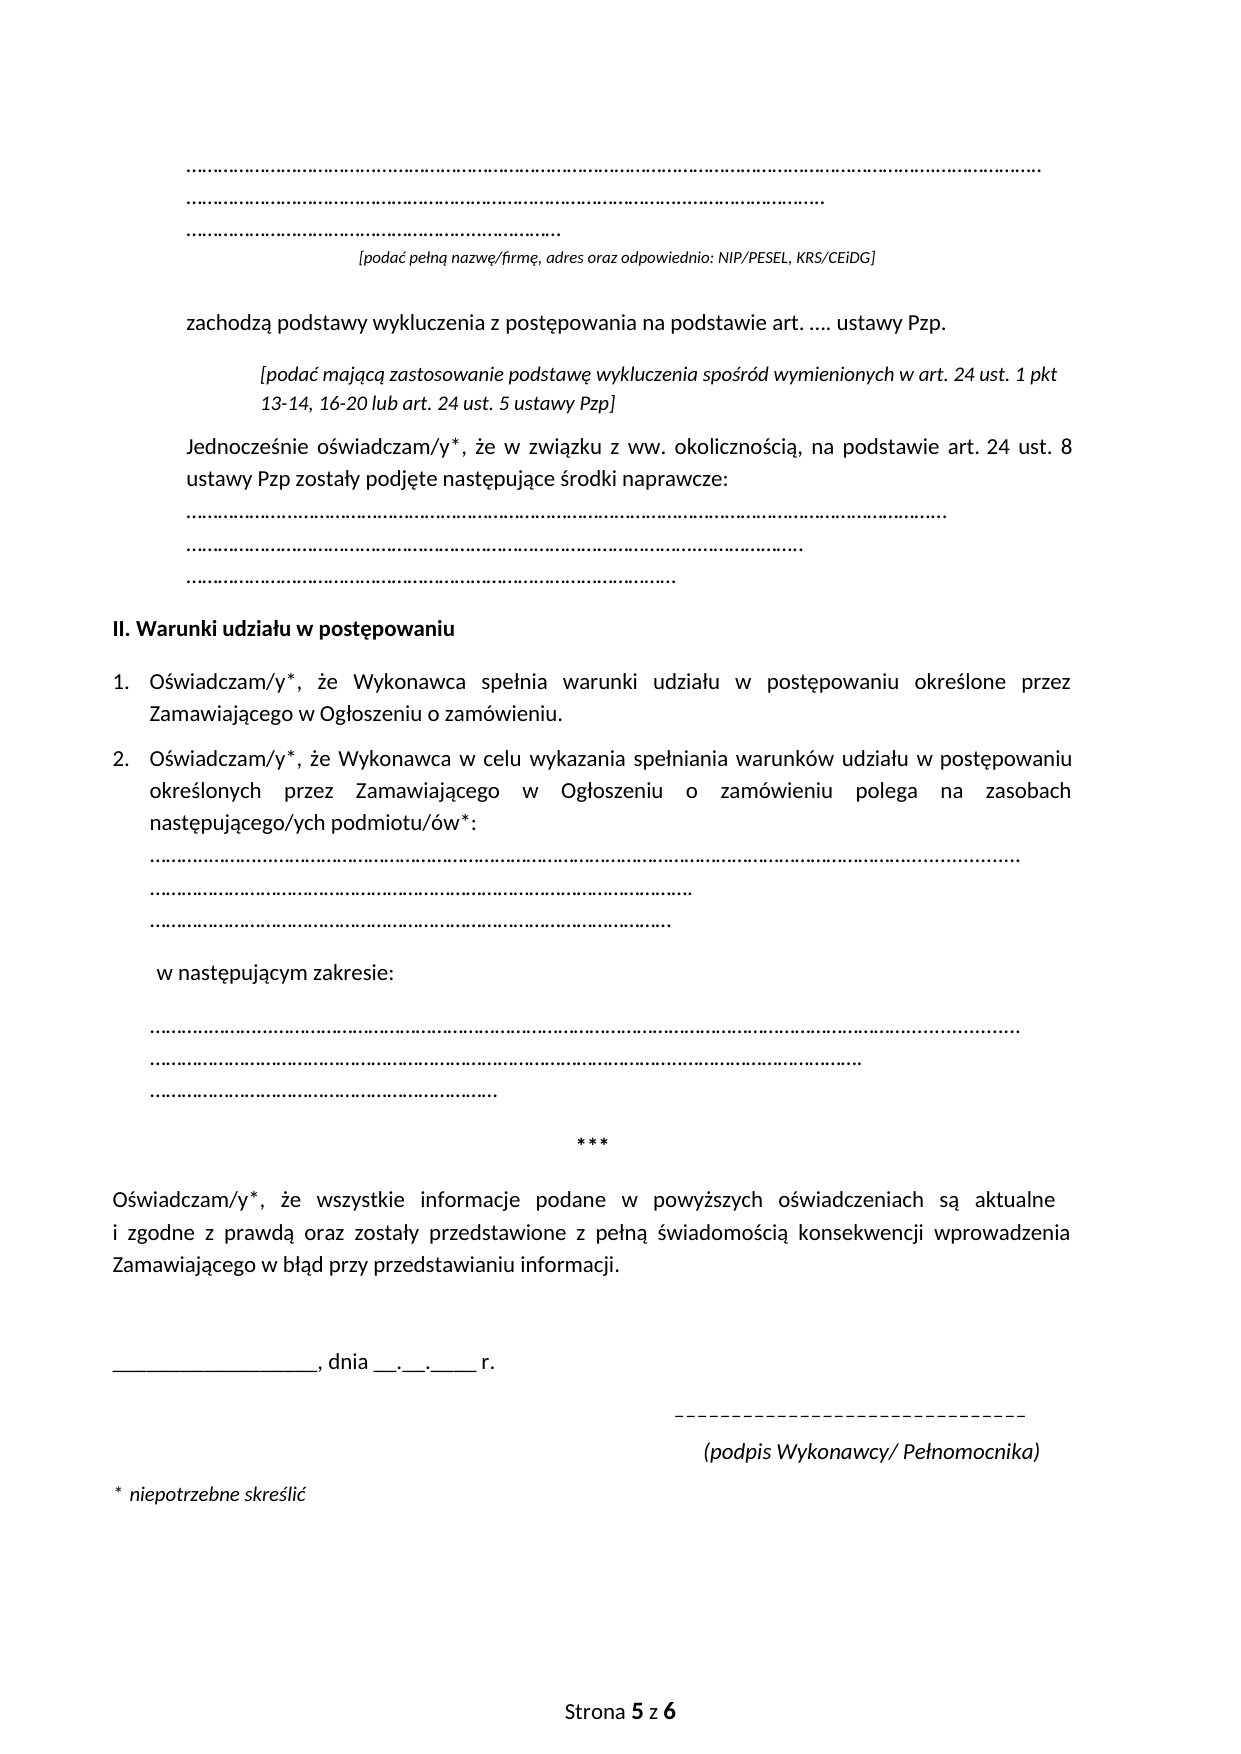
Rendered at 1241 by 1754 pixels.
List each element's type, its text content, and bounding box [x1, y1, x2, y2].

text *** [112, 1132, 1073, 1160]
text __________________, dnia __.__.____ r. [112, 1347, 1073, 1376]
list ………..………...…………………………………………………………………………………………………………....................………………………………………………………………………………………..…………………………….………………………………………………………… [150, 1011, 1073, 1103]
list ………………...…………………………………………………………………………………………………………...…………………………………………………………………………………….………………..………………………………………………………………………………… [186, 497, 1073, 589]
list Oświadczam/y*, że Wykonawca w celu wykazania spełniania warunków udziału w postępowaniu określonych przez Zamawiającego w Ogłoszeniu o zamówieniu polega na zasobach następującego/ych podmiotu/ów*: [112, 744, 1073, 836]
list ………………………………...………………………………………………………………………………………….………………..…………………………………………………………………………………..……………………..………………………………………………..…………… [186, 150, 1073, 242]
text _______________________________ [112, 1392, 1073, 1420]
text w następującym zakresie: [156, 958, 1073, 986]
text zachodzą podstawy wykluczenia z postępowania na podstawie art. …. ustawy Pzp. [186, 308, 1073, 336]
list Oświadczam/y*, że Wykonawca spełnia warunki udziału w postępowaniu określone przez Zamawiającego w Ogłoszeniu o zamówieniu. [112, 667, 1073, 727]
text Oświadczam/y*, że wszystkie informacje podane w powyższych oświadczeniach są aktualne i zgodne z prawdą oraz zostały przedstawione z pełną świadomością konsekwencji wprowadzenia Zamawiającego w błąd przy przedstawianiu informacji. [112, 1185, 1073, 1278]
list Jednocześnie oświadczam/y*, że w związku z ww. okolicznością, na podstawie art. 24 ust. 8 ustawy Pzp zostały podjęte następujące środki naprawcze: [186, 432, 1073, 492]
text * niepotrzebne skreślić [112, 1482, 1073, 1507]
list [podać pełną nazwę/firmę, adres oraz odpowiednio: NIP/PESEL, KRS/CEiDG] [164, 247, 1073, 282]
list ………..………...…………………………………………………………………………………………………………....................………………………………………………………………………………………….……………………………………………………………………………………… [150, 840, 1073, 933]
text (podpis Wykonawcy/ Pełnomocnika) [112, 1437, 1073, 1465]
text II. Warunki udziału w postępowaniu [112, 614, 1073, 642]
list [podać mającą zastosowanie podstawę wykluczenia spośród wymienionych w art. 24 ust. 1 pkt 13-14, 16-20 lub art. 24 ust. 5 ustawy Pzp] [260, 361, 1073, 416]
